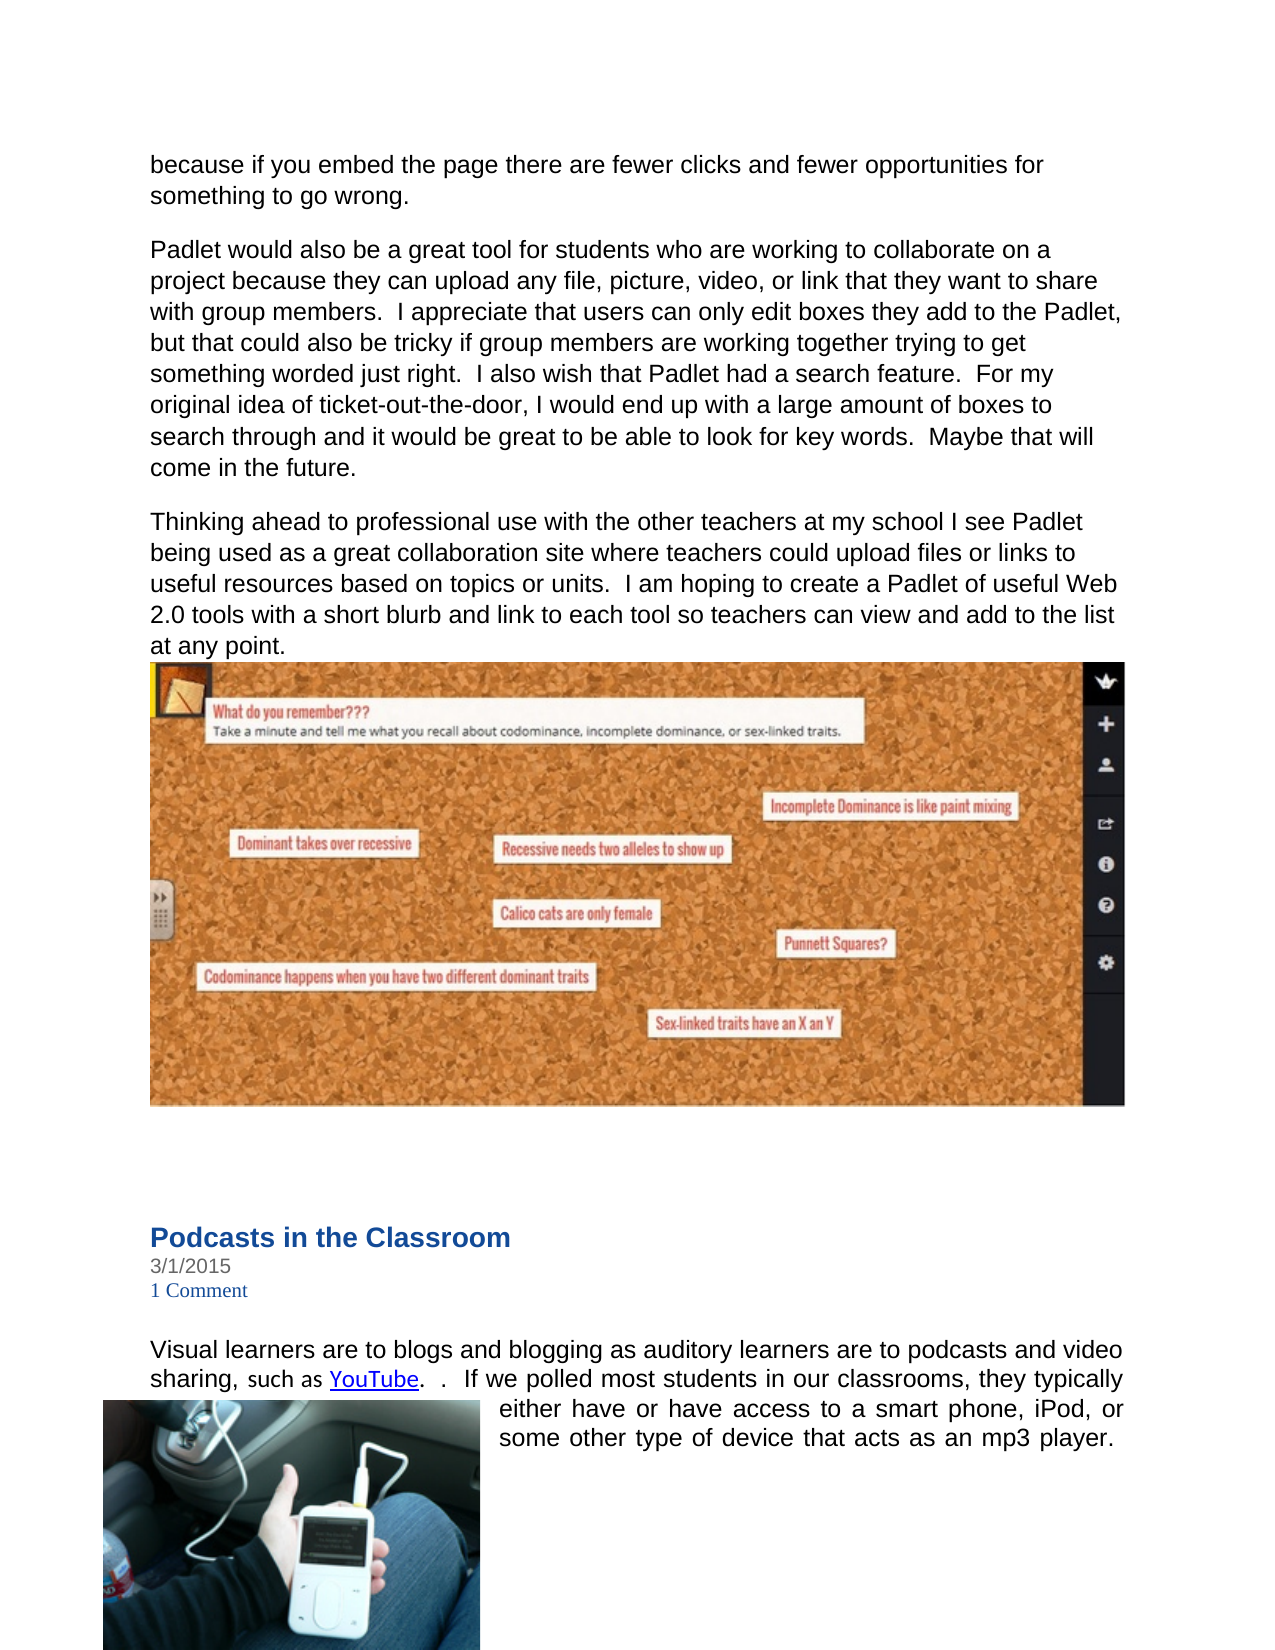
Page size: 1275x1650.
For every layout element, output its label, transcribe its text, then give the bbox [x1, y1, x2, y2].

text Podcasts in the Classroom [150, 1221, 1125, 1254]
text 3/1/2015 [150, 1254, 1125, 1278]
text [150, 150, 1125, 662]
picture [103, 1400, 481, 1650]
text 1 Comment [150, 1278, 1125, 1302]
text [150, 1335, 1125, 1451]
picture [150, 662, 1125, 1107]
